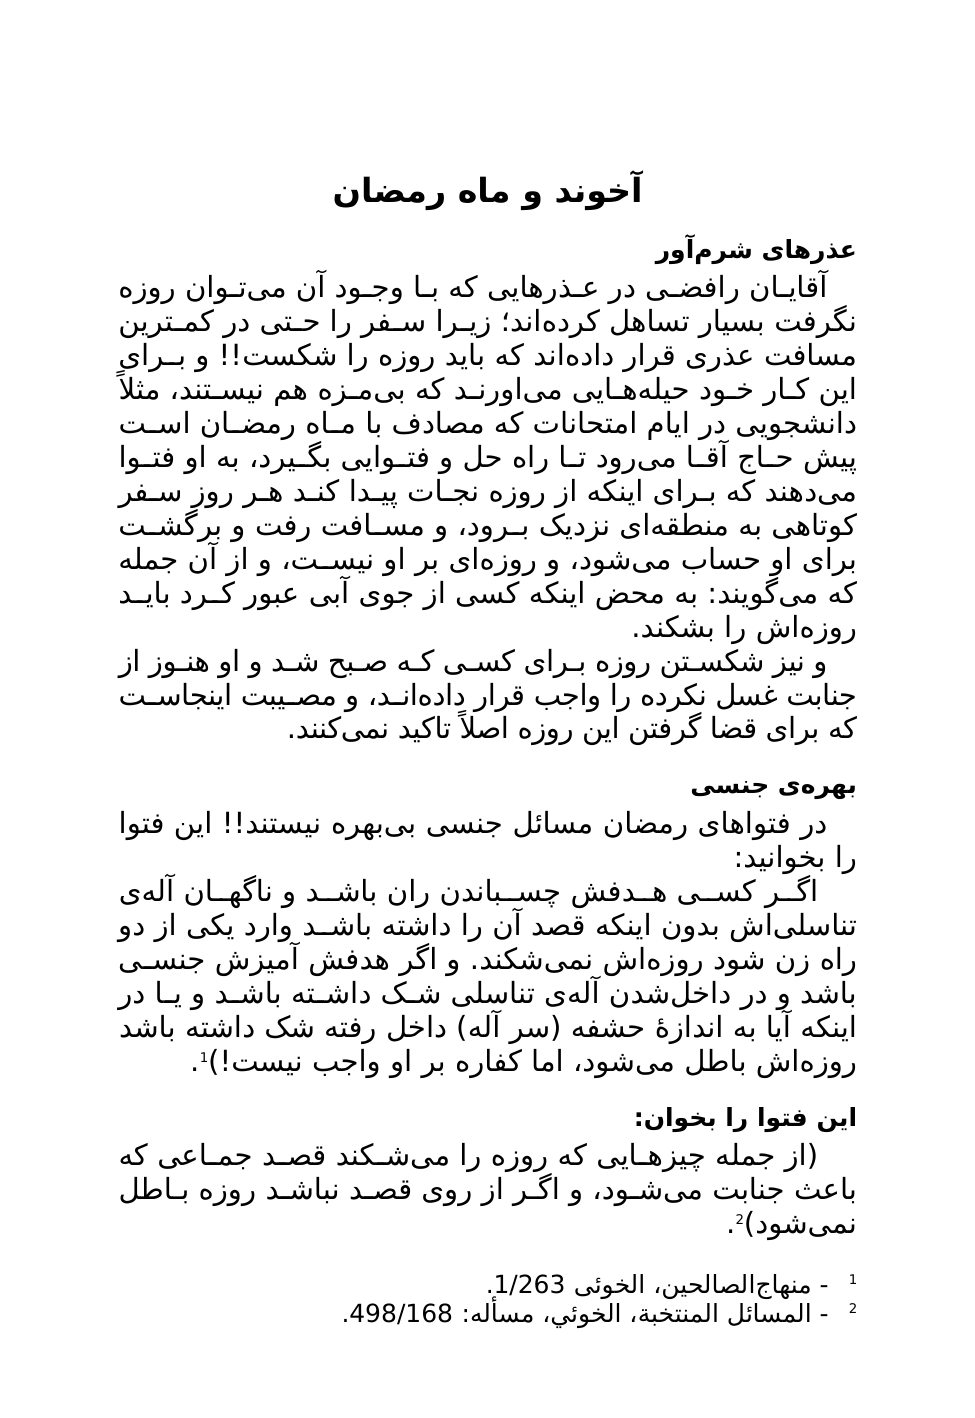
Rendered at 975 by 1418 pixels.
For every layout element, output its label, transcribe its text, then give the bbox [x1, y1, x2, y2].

text و نیز شکستن‌ روزه‌ برای‌ کسی‌ که صبح‌ شد و او هنوز از جنابت‌ غسل‌ نکرده‌ را واجب‌ قرار داده‌اند، و مصیبت‌ اینجاست‌ که‌ برای‌ قضا گرفتن‌ این‌ روزه‌ اصلاً تاکید نمی‌کنند. [118, 644, 857, 746]
text در فتواهای‌ رمضان‌ مسائل‌ جنسی‌ بی‌بهره‌ نیستند!! این‌ فتوا را بخوانید: [118, 806, 857, 874]
text آخوند و ماه رمضان [118, 171, 857, 210]
text بهره‌ی‌ جنسی‌ [118, 771, 857, 800]
text این‌ فتوا را بخوان‌: [118, 1103, 857, 1132]
text آقایان رافضی در عذرهایی‌ که‌ با وجود آن‌ می‌توان‌ روزه‌ نگرفت‌ بسیار تساهل‌ کرده‌اند؛ زیرا سفر را حتی‌ در کمترین ‌مسافت‌ عذری‌ قرار داده‌اند که‌ باید روزه‌ را شکست‌!! و برای‌ این‌ کار خود حیله‌هایی‌ می‌اورند که‌ بی‌مزه‌ هم نیستند، مثلاً دانشجویی‌ در ایام‌ امتحانات‌ که‌ مصادف‌ با ماه‌ رمضان‌ است‌ پیش‌ حاج‌ آقا می‌رود تا راه‌ حل‌ و فتوایی‌ بگیرد، به‌ او فتوا می‌دهند که‌ برای‌ اینکه‌ از روزه‌ نجات پیدا‌ کند هر روز سفر کوتاهی‌ به منطقه‌ای‌ نزدیک‌ برود، و مسافت‌ رفت‌ و برگشت‌ برای‌ او حساب‌ می‌شود، و روزه‌ای‌ بر او نیست، و از آن‌ جمله‌ که می‌گویند: به‌ محض‌ اینکه‌ کسی‌ از جوی‌ آبی‌ عبور کرد باید روزه‌اش‌ را بشکند. [118, 270, 857, 644]
text عذرهای‌ شرم‌آور [118, 235, 857, 264]
text (از جمله‌ چیزهایی‌ که‌ روزه‌ را می‌شکند قصد جماعی‌ که‌ باعث‌ جنابت می‌شود، و اگر از روی‌ قصد نباشد روزه باطل‌ نمی‌شود). [118, 1138, 857, 1240]
text اگر کسی‌ هدفش‌ چسباندن‌ ران‌ باشد و ناگهان‌ آله‌ی‌ تناسلی‌اش‌ بدون‌ اینکه‌ قصد آن‌ را داشته‌ باشد وارد یکی‌ از دو راه‌ زن‌ شود روزه‌اش‌ نمی‌شکند. و اگر هدفش‌ آمیزش‌ جنسی‌ باشد و در داخل‌‌شدن‌ آله‌ی‌ تناسلی‌ شک‌ داشته‌ باشد و یا در اینکه‌ آیا به‌ اندازۀ حشفه‌ (سر آله‌) داخل‌ رفته‌ شک‌ داشته‌ باشد روزه‌اش‌ باطل‌ می‌شود، اما کفاره‌ بر او واجب‌ نیست‌!). [118, 874, 857, 1078]
